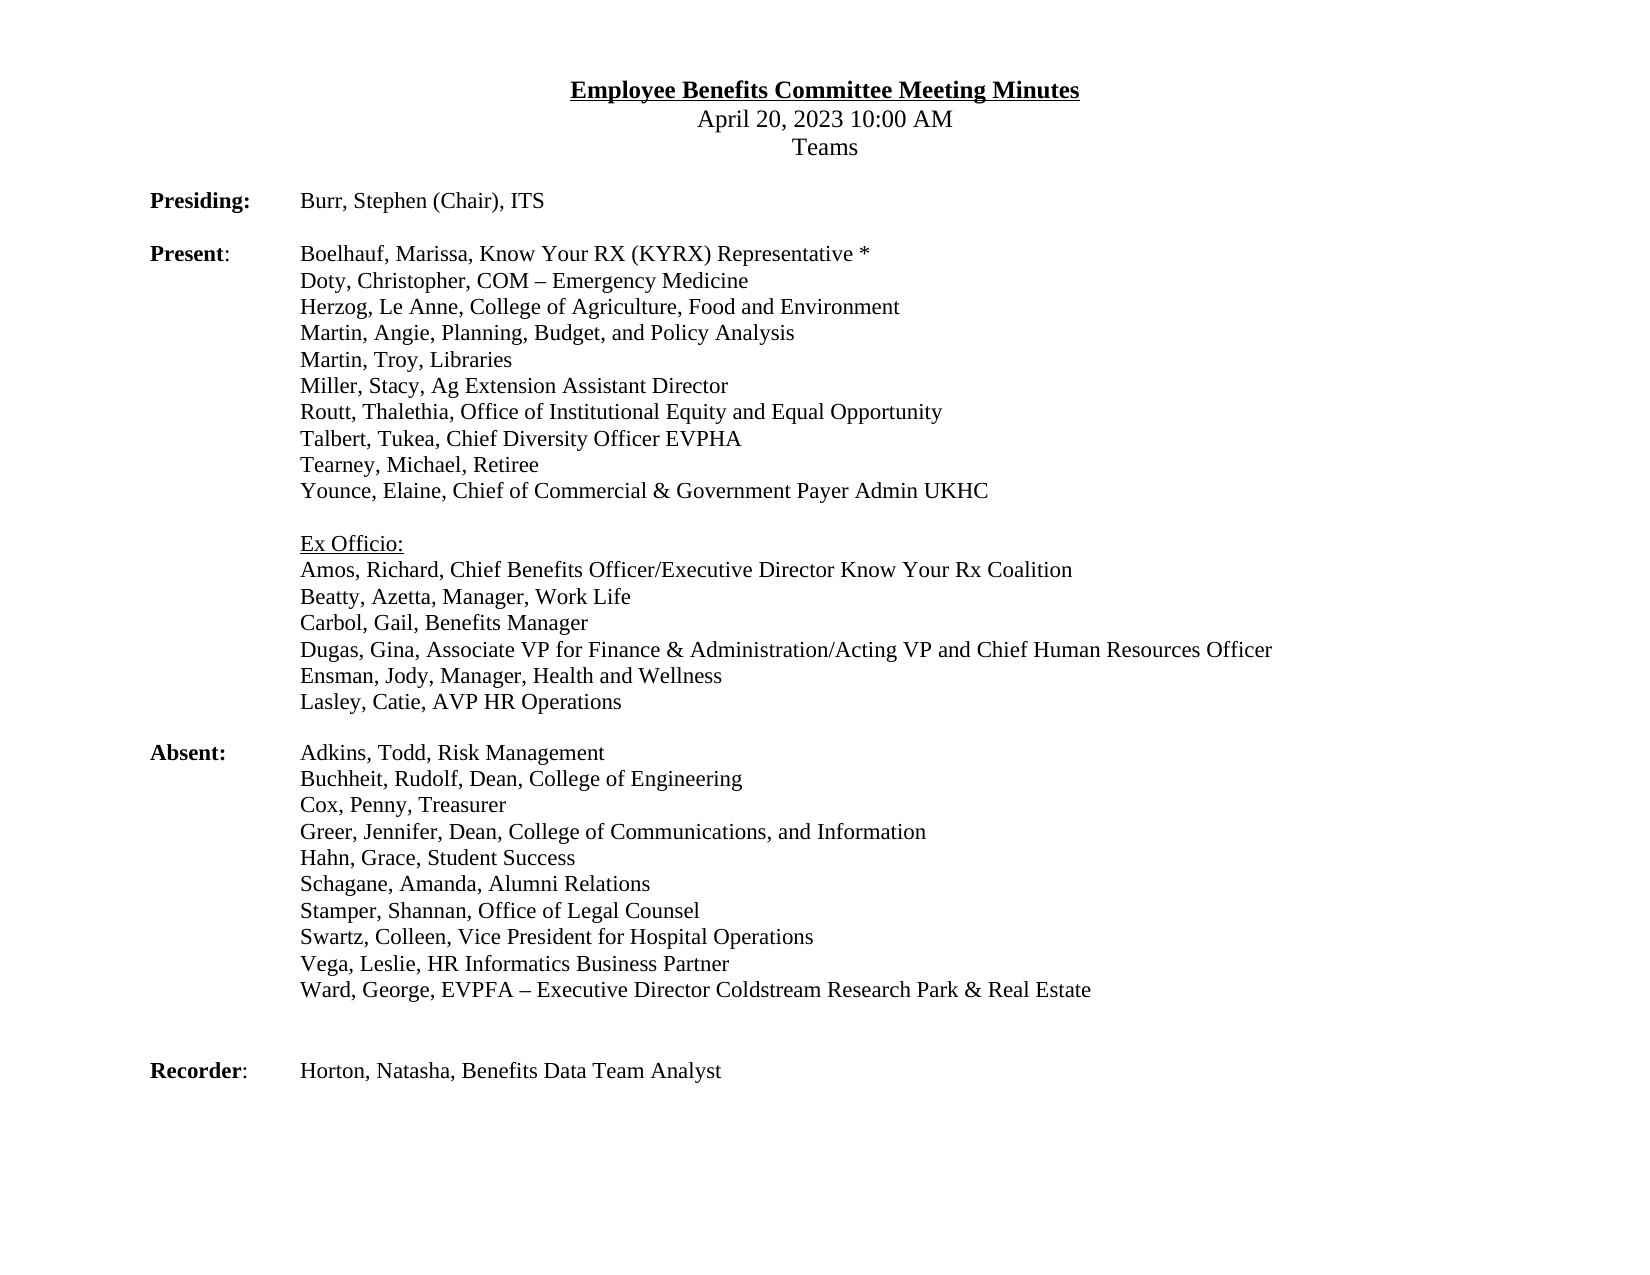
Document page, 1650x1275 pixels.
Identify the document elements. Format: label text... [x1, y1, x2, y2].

text Talbert, Tukea, Chief Diversity Officer EVPHA [300, 425, 1631, 451]
text Schagane, Amanda, Alumni Relations [300, 871, 1631, 897]
text Cox, Penny, Treasurer [300, 791, 1631, 818]
text Vega, Leslie, HR Informatics Business Partner [225, 949, 1500, 976]
text Stamper, Shannan, Office of Legal Counsel [225, 897, 1500, 923]
text Ward, George, EVPFA – Executive Director Coldstream Research Park & Real Estate [300, 976, 1631, 1002]
text Ex Officio: [225, 530, 1500, 557]
text Martin, Troy, Libraries [300, 346, 1631, 372]
text Presiding: Burr, Stephen (Chair), ITS [150, 188, 1650, 214]
text Lasley, Catie, AVP HR Operations [225, 688, 1500, 715]
text Martin, Angie, Planning, Budget, and Policy Analysis [225, 319, 1500, 346]
text Doty, Christopher, COM – Emergency Medicine [225, 267, 1500, 293]
text Present: Boelhauf, Marissa, Know Your RX (KYRX) Representative * [150, 240, 1631, 267]
text Swartz, Colleen, Vice President for Hospital Operations [225, 923, 1500, 949]
text Carbol, Gail, Benefits Manager [225, 609, 1631, 636]
text Tearney, Michael, Retiree [300, 451, 1631, 477]
text Recorder: Horton, Natasha, Benefits Data Team Analyst [150, 1057, 1500, 1084]
text Younce, Elaine, Chief of Commercial & Government Payer Admin UKHC [225, 477, 1500, 504]
text Buchheit, Rudolf, Dean, College of Engineering [225, 765, 1631, 791]
text Greer, Jennifer, Dean, College of Communications, and Information [300, 818, 1631, 844]
text Miller, Stacy, Ag Extension Assistant Director [300, 372, 1631, 398]
text Absent: Adkins, Todd, Risk Management [150, 739, 1631, 765]
text Herzog, Le Anne, College of Agriculture, Food and Environment [300, 293, 1631, 319]
text Beatty, Azetta, Manager, Work Life [225, 583, 1631, 609]
text Hahn, Grace, Student Success [225, 844, 1500, 871]
text Amos, Richard, Chief Benefits Officer/Executive Director Know Your Rx Coalition [225, 557, 1500, 583]
text Dugas, Gina, Associate VP for Finance & Administration/Acting VP and Chief Human Resources Officer [225, 636, 1500, 662]
text Ensman, Jody, Manager, Health and Wellness [225, 662, 1631, 688]
text Routt, Thalethia, Office of Institutional Equity and Equal Opportunity [300, 398, 1631, 425]
